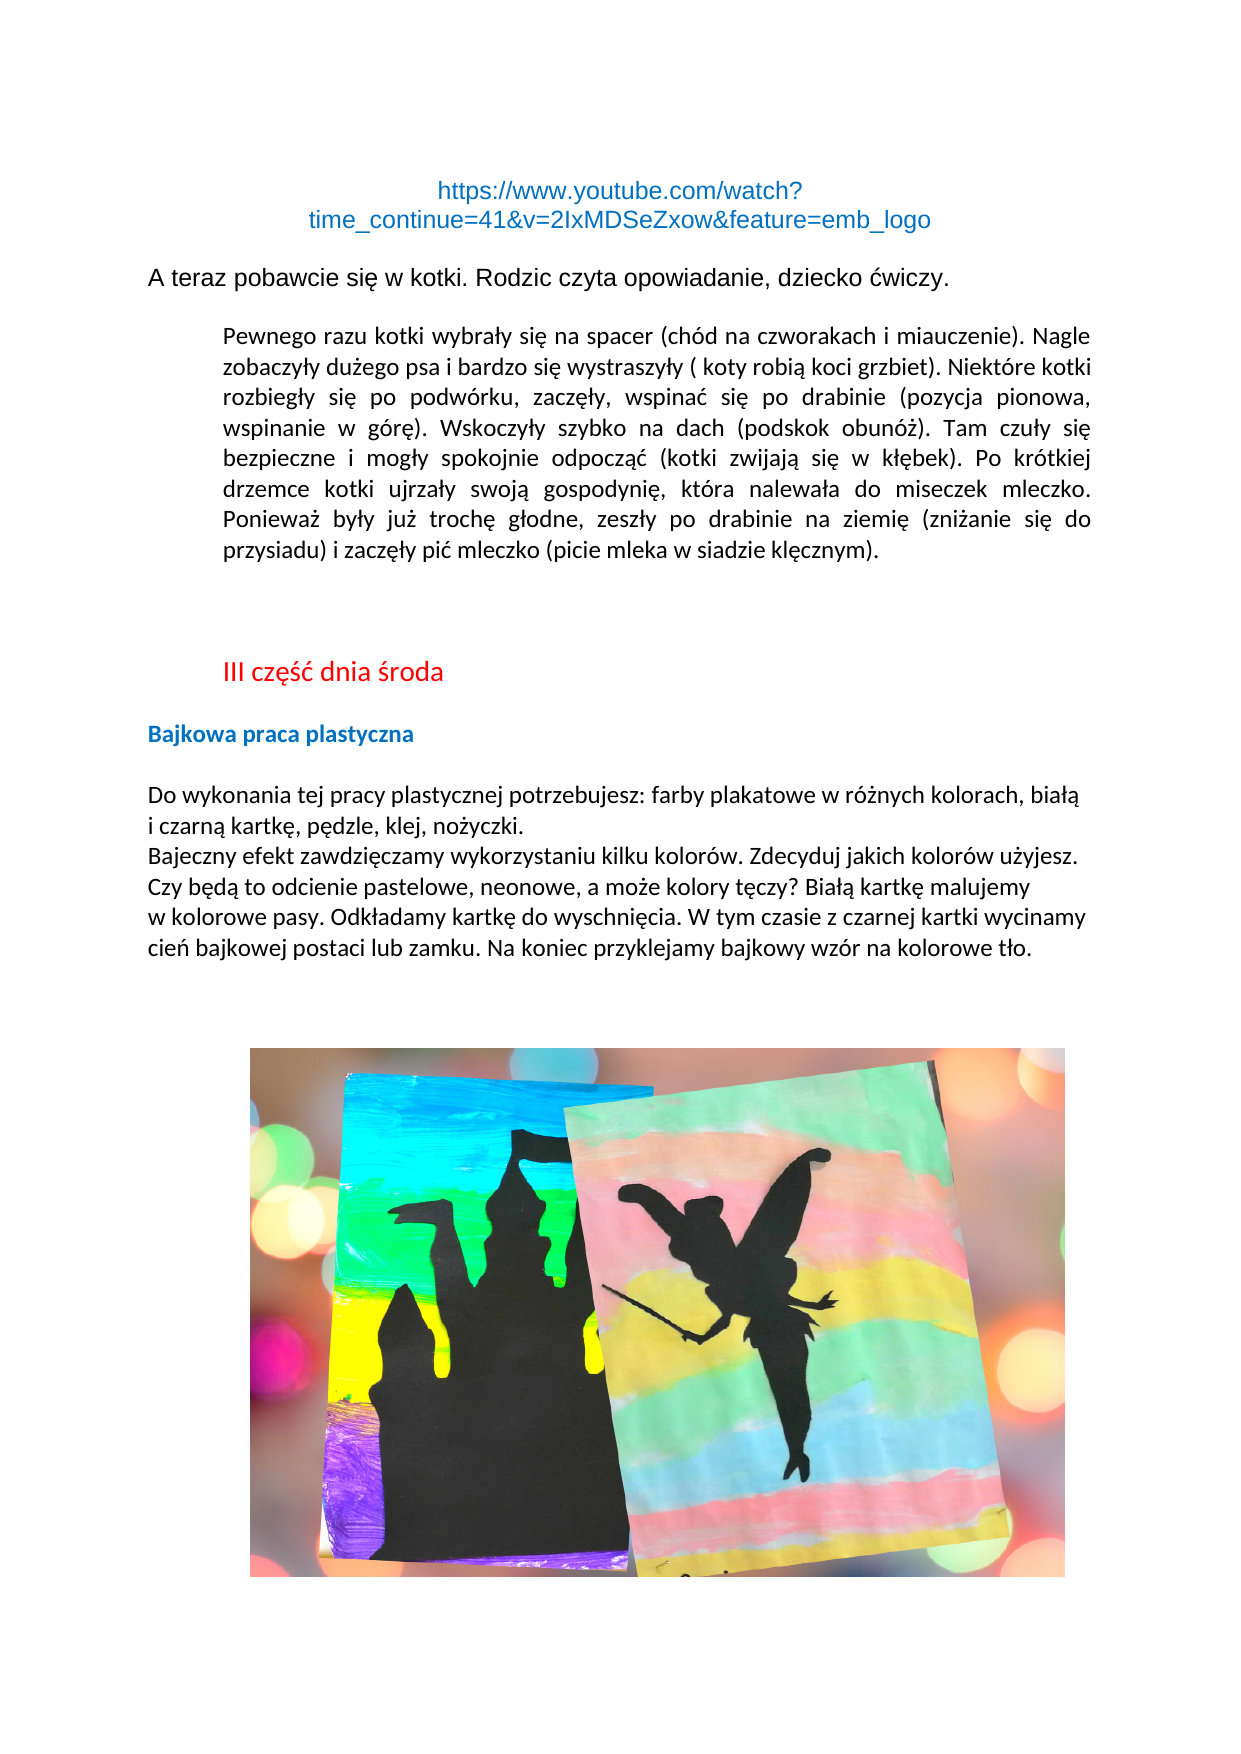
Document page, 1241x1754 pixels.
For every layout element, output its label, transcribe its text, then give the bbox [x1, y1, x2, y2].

text III część dnia środa [223, 653, 1093, 689]
text https://www.youtube.com/watch?time_continue=41&v=2IxMDSeZxow&feature=emb_logo [148, 176, 1093, 234]
text Bajeczny efekt zawdzięczamy wykorzystaniu kilku kolorów. Zdecyduj jakich kolorów użyjesz. Czy będą to odcienie pastelowe, neonowe, a może kolory tęczy? Białą kartkę malujemy w kolorowe pasy. Odkładamy kartkę do wyschnięcia. W tym czasie z czarnej kartki wycinamy cień bajkowej postaci lub zamku. Na koniec przyklejamy bajkowy wzór na kolorowe tło. [148, 840, 1093, 962]
text Bajkowa praca plastyczna [148, 718, 1093, 749]
picture [250, 1048, 1065, 1577]
text Do wykonania tej pracy plastycznej potrzebujesz: farby plakatowe w różnych kolorach, białą i czarną kartkę, pędzle, klej, nożyczki. [148, 779, 1093, 840]
text Pewnego razu kotki wybrały się na spacer (chód na czworakach i miauczenie). Nagle zobaczyły dużego psa i bardzo się wystraszyły ( koty robią koci grzbiet). Niektóre kotki rozbiegły się po podwórku, zaczęły, wspinać się po drabinie (pozycja pionowa, wspinanie w górę). Wskoczyły szybko na dach (podskok obunóż). Tam czuły się bezpieczne i mogły spokojnie odpocząć (kotki zwijają się w kłębek). Po krótkiej drzemce kotki ujrzały swoją gospodynię, która nalewała do miseczek mleczko. Ponieważ były już trochę głodne, zeszły po drabinie na ziemię (zniżanie się do przysiadu) i zaczęły pić mleczko (picie mleka w siadzie klęcznym). [223, 321, 1093, 565]
text A teraz pobawcie się w kotki. Rodzic czyta opowiadanie, dziecko ćwiczy. [148, 263, 1093, 291]
